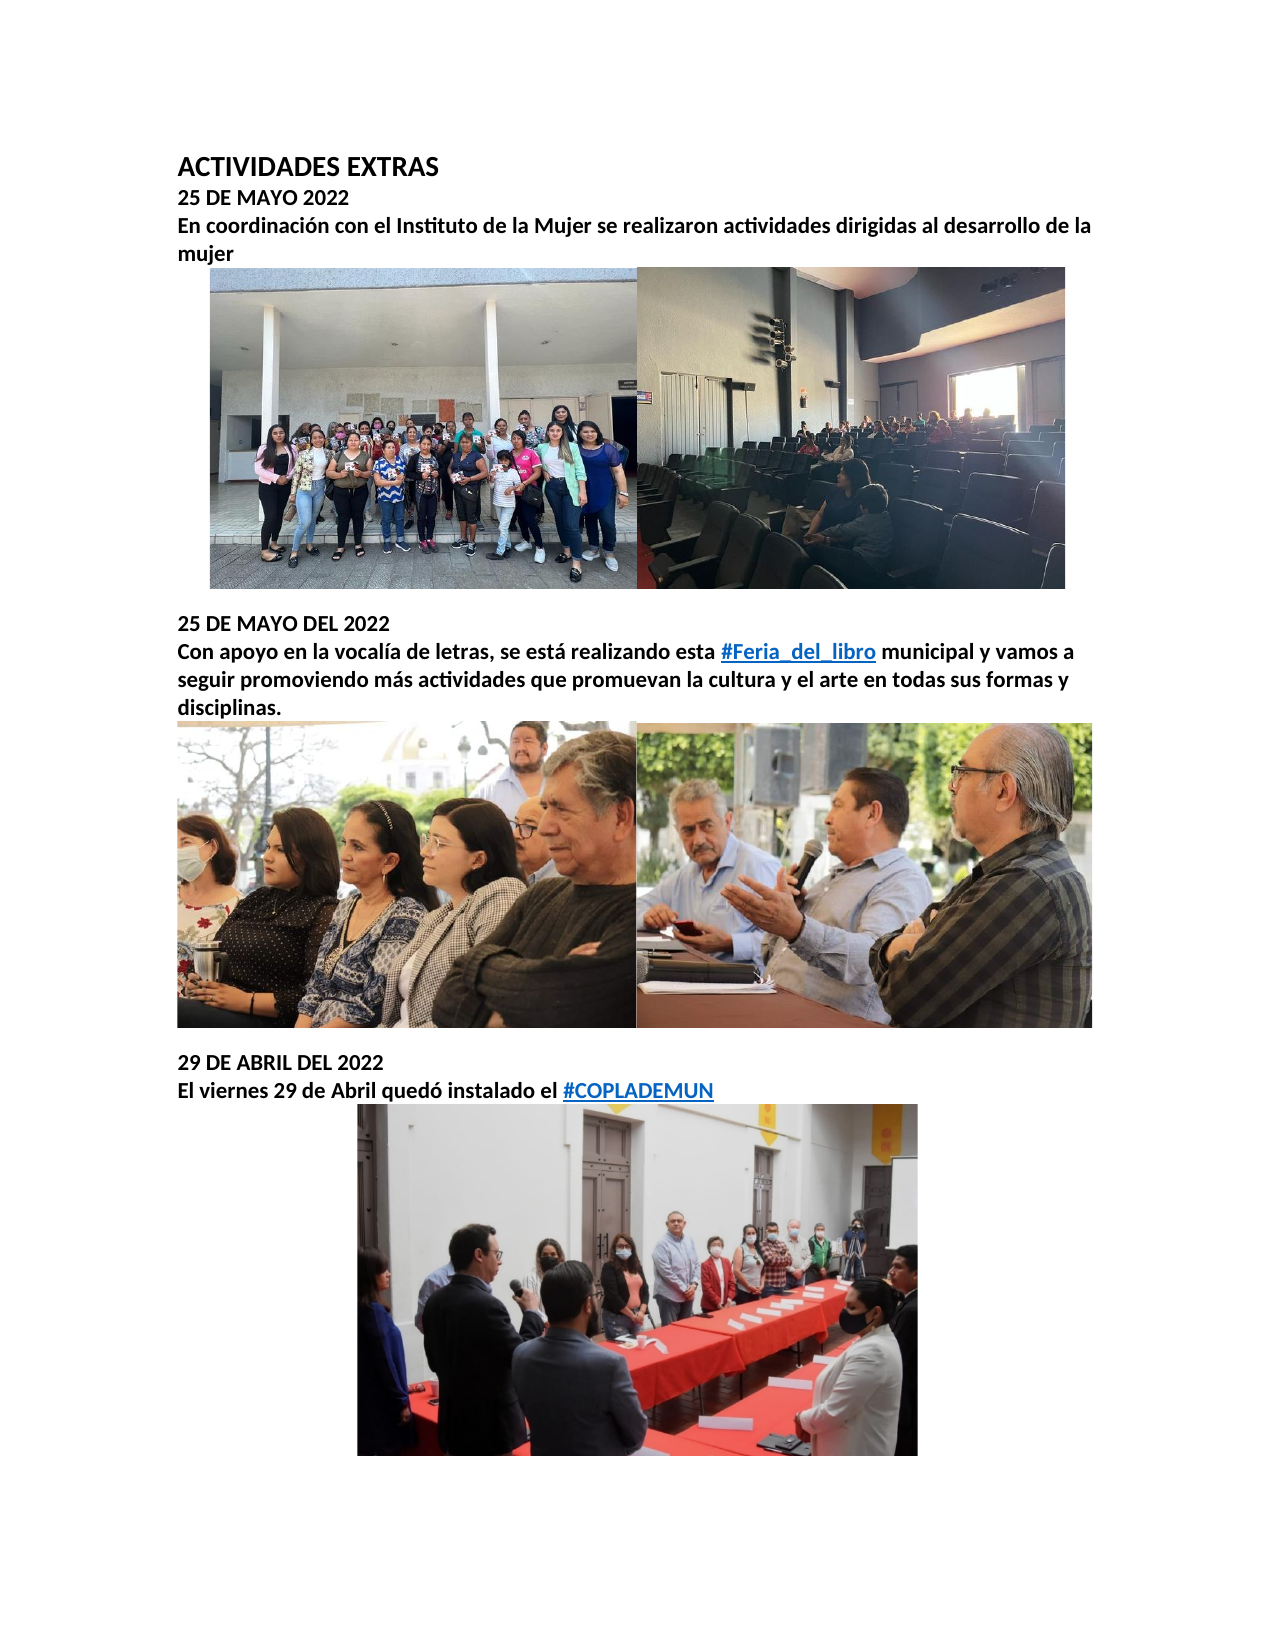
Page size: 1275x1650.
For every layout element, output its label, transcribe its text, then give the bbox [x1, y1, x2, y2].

picture [209, 267, 1066, 589]
picture [357, 1104, 918, 1456]
text El viernes 29 de Abril quedó instalado el #COPLADEMUN [177, 1076, 1098, 1104]
picture [177, 721, 1093, 1028]
text Con apoyo en la vocalía de letras, se está realizando esta #Feria_del_libro municipal y vamos a seguir promoviendo más actividades que promuevan la cultura y el arte en todas sus formas y disciplinas. [177, 637, 1098, 721]
text 25 DE MAYO DEL 2022 [177, 609, 1098, 637]
text 25 DE MAYO 2022 [177, 183, 1098, 211]
text ACTIVIDADES EXTRAS [177, 148, 1098, 183]
text En coordinación con el Instituto de la Mujer se realizaron actividades dirigidas al desarrollo de la mujer [177, 211, 1098, 267]
text 29 DE ABRIL DEL 2022 [177, 1048, 1098, 1076]
